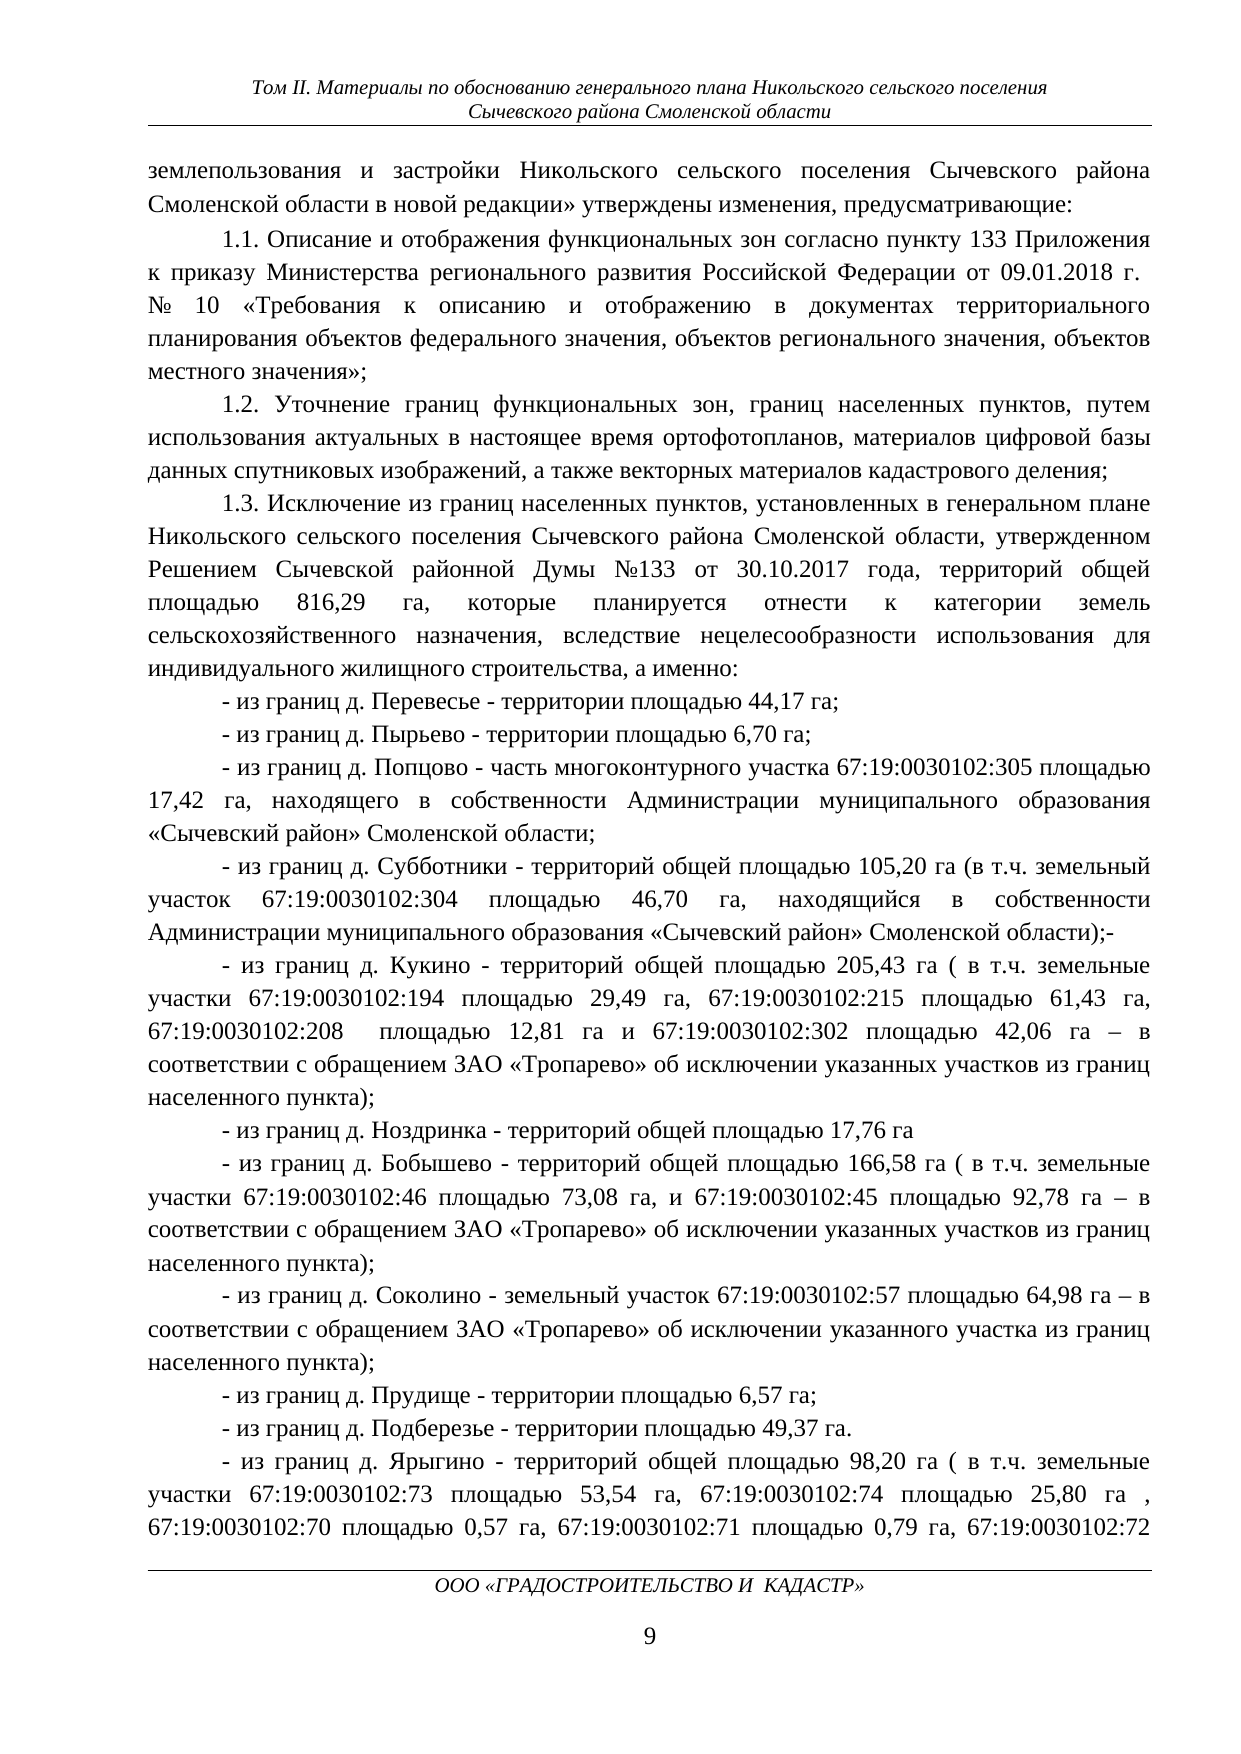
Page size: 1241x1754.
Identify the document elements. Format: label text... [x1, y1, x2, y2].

text - из границ д. Прудище - территории площадью 6,57 га; [148, 1380, 1152, 1408]
text - из границ д. Перевесье - территории площадью 44,17 га; [148, 686, 1152, 715]
text 1.1. Описание и отображения функциональных зон согласно пункту 133 Приложения к приказу Министерства регионального развития Российской Федерации от 09.01.2018 г. № 10 «Требования к описанию и отображению в документах территориального планирования объектов федерального значения, объектов регионального значения, объектов местного значения»; [148, 224, 1152, 385]
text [148, 155, 1151, 218]
text 1.3. Исключение из границ населенных пунктов, установленных в генеральном плане Никольского сельского поселения Сычевского района Смоленской области, утвержденном Решением Сычевской районной Думы №133 от 30.10.2017 года, территорий общей площадью 816,29 га, которые планируется отнести к категории земель сельскохозяйственного назначения, вследствие нецелесообразности использования для индивидуального жилищного строительства, а именно: [148, 488, 1152, 682]
text - из границ д. Субботники - территорий общей площадью 105,20 га (в т.ч. земельный участок 67:19:0030102:304 площадью 46,70 га, находящийся в собственности Администрации муниципального образования «Сычевский район» Смоленской области);- [148, 851, 1152, 946]
text - из границ д. Попцово - часть многоконтурного участка 67:19:0030102:305 площадью 17,42 га, находящего в собственности Администрации муниципального образования «Сычевский район» Смоленской области; [148, 752, 1152, 847]
text - из границ д. Соколино - земельный участок 67:19:0030102:57 площадью 64,98 га – в соответствии с обращением ЗАО «Тропарево» об исключении указанного участка из границ населенного пункта); [148, 1281, 1152, 1375]
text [148, 1446, 1152, 1541]
text 1.2. Уточнение границ функциональных зон, границ населенных пунктов, путем использования актуальных в настоящее время ортофотопланов, материалов цифровой базы данных спутниковых изображений, а также векторных материалов кадастрового деления; [148, 389, 1152, 484]
text - из границ д. Кукино - территорий общей площадью 205,43 га ( в т.ч. земельные участки 67:19:0030102:194 площадью 29,49 га, 67:19:0030102:215 площадью 61,43 га, 67:19:0030102:208 площадью 12,81 га и 67:19:0030102:302 площадью 42,06 га – в соответствии с обращением ЗАО «Тропарево» об исключении указанных участков из границ населенного пункта); [148, 950, 1152, 1111]
text - из границ д. Подберезье - территории площадью 49,37 га. [148, 1413, 1152, 1441]
text - из границ д. Бобышево - территорий общей площадью 166,58 га ( в т.ч. земельные участки 67:19:0030102:46 площадью 73,08 га, и 67:19:0030102:45 площадью 92,78 га – в соответствии с обращением ЗАО «Тропарево» об исключении указанных участков из границ населенного пункта); [148, 1148, 1152, 1276]
text - из границ д. Ноздринка - территорий общей площадью 17,76 га [148, 1116, 1152, 1144]
text - из границ д. Пырьево - территории площадью 6,70 га; [148, 719, 1152, 748]
